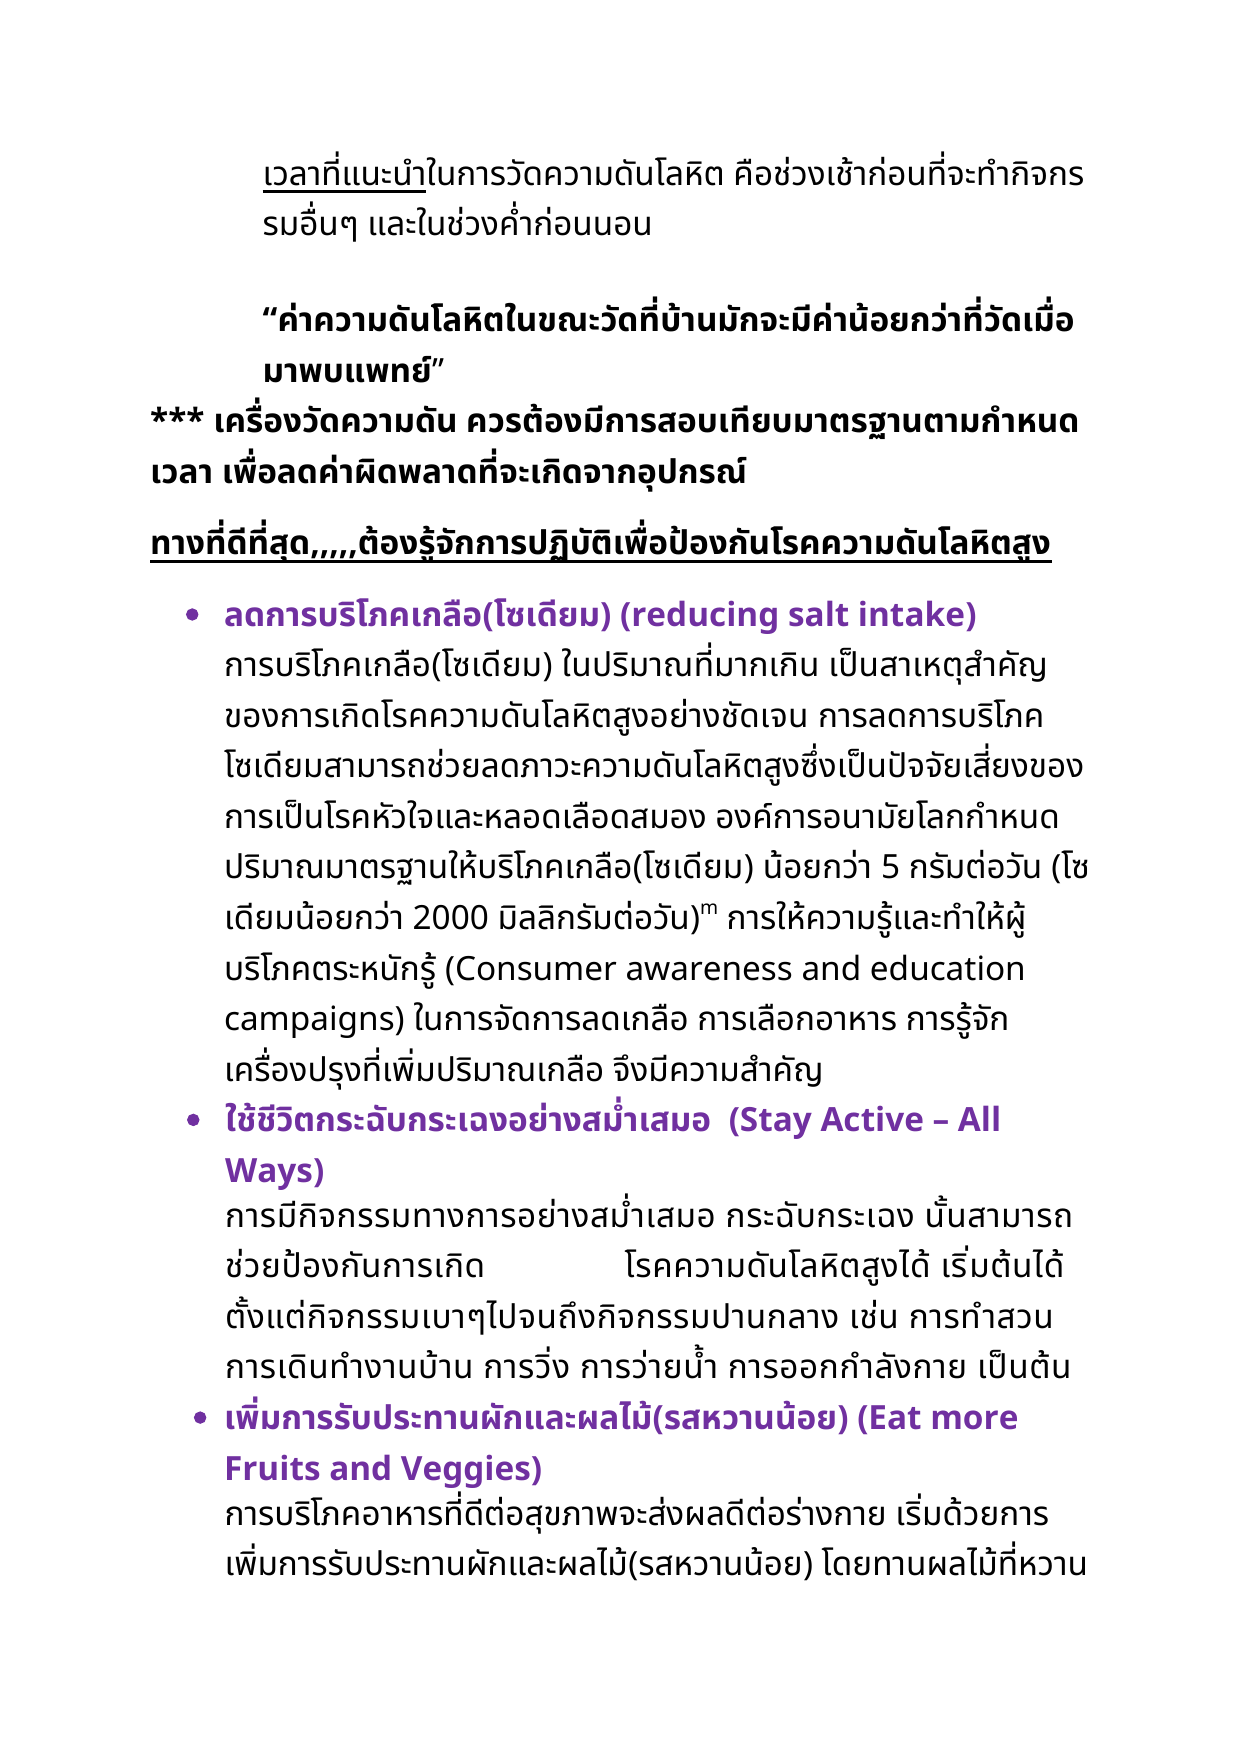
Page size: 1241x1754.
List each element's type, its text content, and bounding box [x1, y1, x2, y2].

list เพิ่มการรับประทานผักและผลไม้(รสหวานน้อย) (Eat more Fruits and Veggies) [194, 1394, 1090, 1490]
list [225, 150, 1090, 251]
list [224, 1490, 1090, 1591]
list “ค่าความดันโลหิตในขณะวัดที่บ้านมักจะมีค่าน้อยกว่าที่วัดเมื่อมาพบแพทย์” [262, 296, 1090, 397]
list ใช้ชีวิตกระฉับกระเฉงอย่างสม่ำเสมอ (Stay Active – All Ways) [187, 1096, 1090, 1192]
list ลดการบริโภคเกลือ(โซเดียม) (reducing salt intake) [186, 591, 1090, 641]
text ทางที่ดีที่สุด,,,,,ต้องรู้จักการปฏิบัติเพื่อป้องกันโรคความดันโลหิตสูง [150, 519, 1090, 570]
list การบริโภคเกลือ(โซเดียม) ในปริมาณที่มากเกิน เป็นสาเหตุสำคัญของการเกิดโรคความดันโลหิตสูงอย่างชัดเจน การลดการบริโภคโซเดียมสามารถช่วยลดภาวะความดันโลหิตสูงซึ่งเป็นปัจจัยเสี่ยงของการเป็นโรคหัวใจและหลอดเลือดสมอง องค์การอนามัยโลกกำหนดปริมาณมาตรฐานให้บริโภคเกลือ(โซเดียม) น้อยกว่า 5 กรัมต่อวัน (โซเดียมน้อยกว่า 2000 มิลลิกรัมต่อวัน)m การให้ความรู้และทำให้ผู้บริโภคตระหนักรู้ (Consumer awareness and education campaigns) ในการจัดการลดเกลือ การเลือกอาหาร การรู้จักเครื่องปรุงที่เพิ่มปริมาณเกลือ จึงมีความสำคัญ [224, 641, 1090, 1096]
text *** เครื่องวัดความดัน ควรต้องมีการสอบเทียบมาตรฐานตามกำหนดเวลา เพื่อลดค่าผิดพลาดที่จะเกิดจากอุปกรณ์ [150, 397, 1090, 498]
list การมีกิจกรรมทางการอย่างสม่ำเสมอ กระฉับกระเฉง นั้นสามารถช่วยป้องกันการเกิด โรคความดันโลหิตสูงได้ เริ่มต้นได้ตั้งแต่กิจกรรมเบาๆไปจนถึงกิจกรรมปานกลาง เช่น การทำสวน การเดินทำงานบ้าน การวิ่ง การว่ายน้ำ การออกกำลังกาย เป็นต้น [225, 1192, 1090, 1394]
